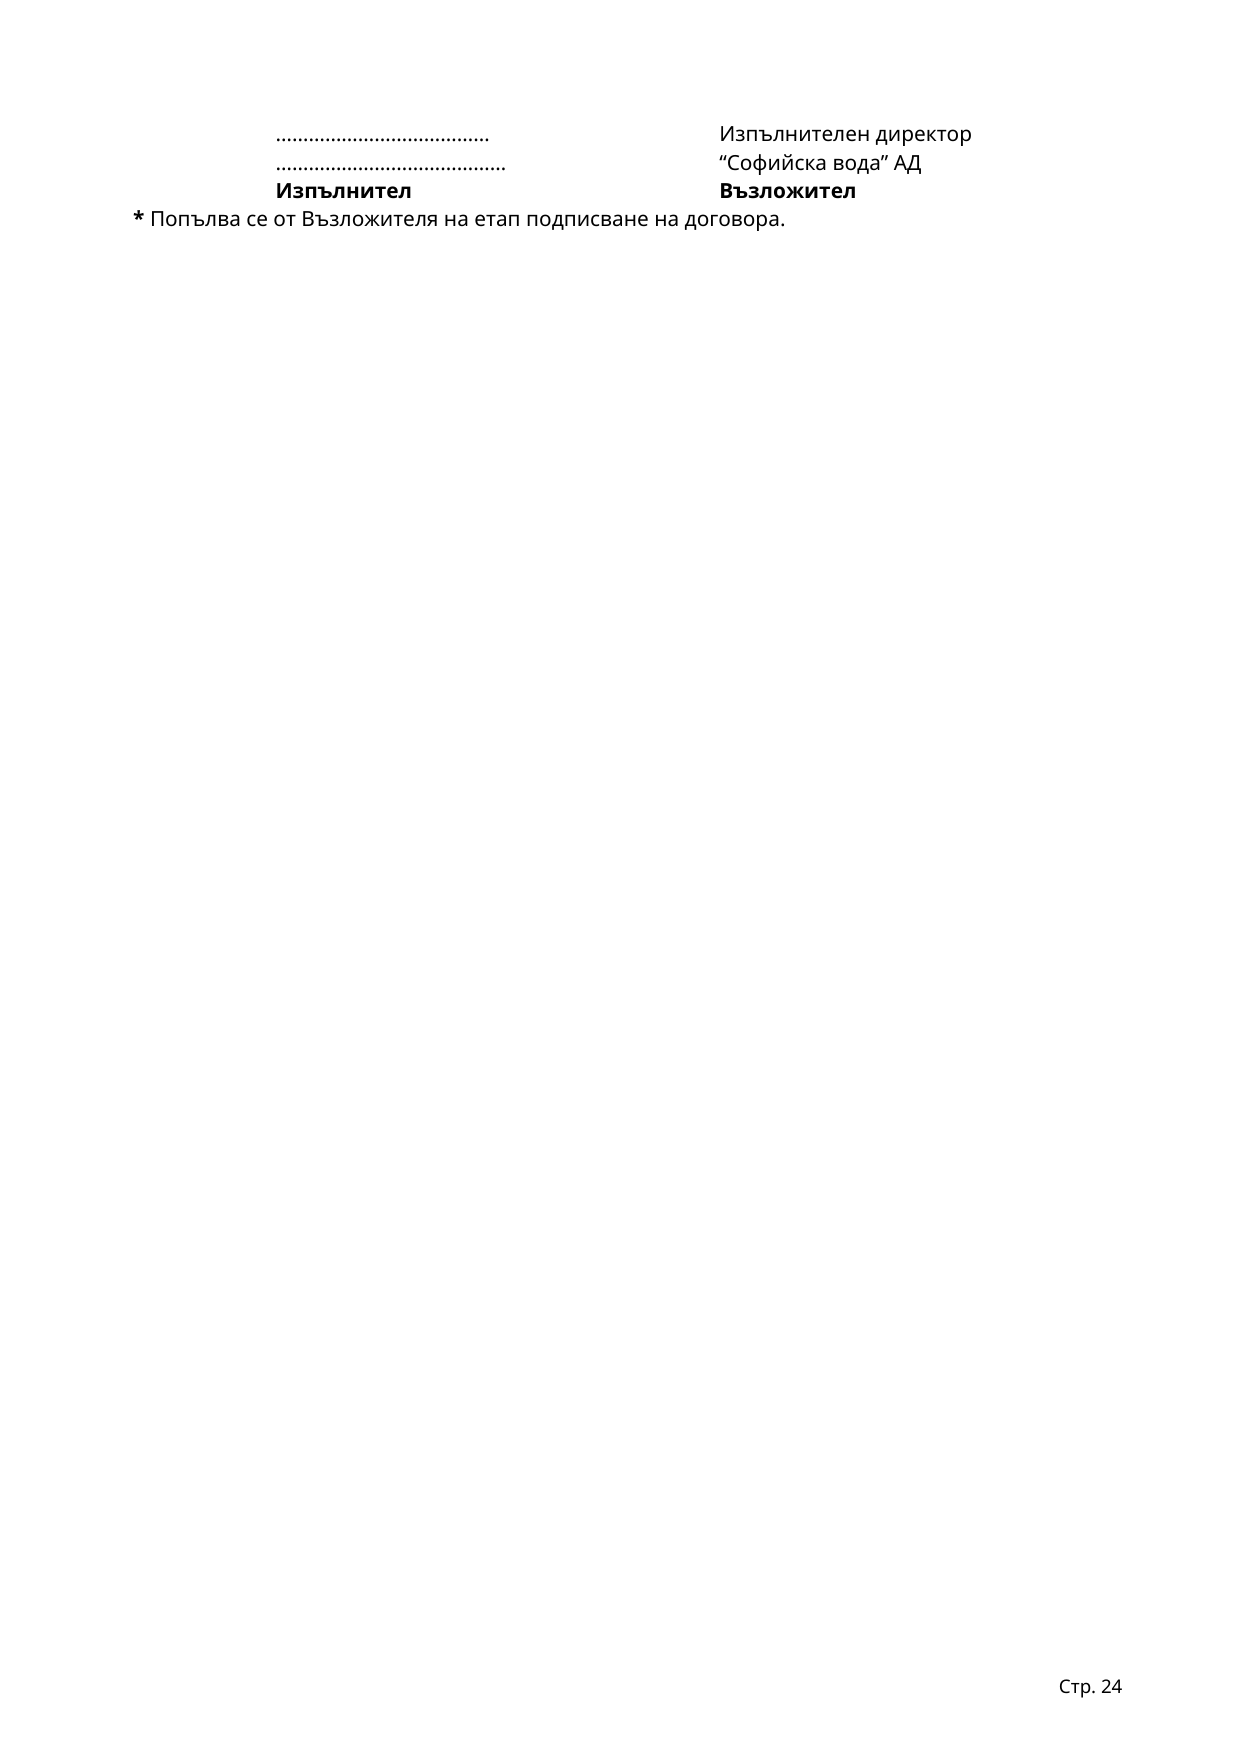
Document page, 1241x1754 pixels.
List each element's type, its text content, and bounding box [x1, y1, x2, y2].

text * Попълва се от Възложителя на етап подписване на договора. [133, 204, 1122, 233]
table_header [678, 119, 1122, 204]
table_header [235, 119, 678, 204]
